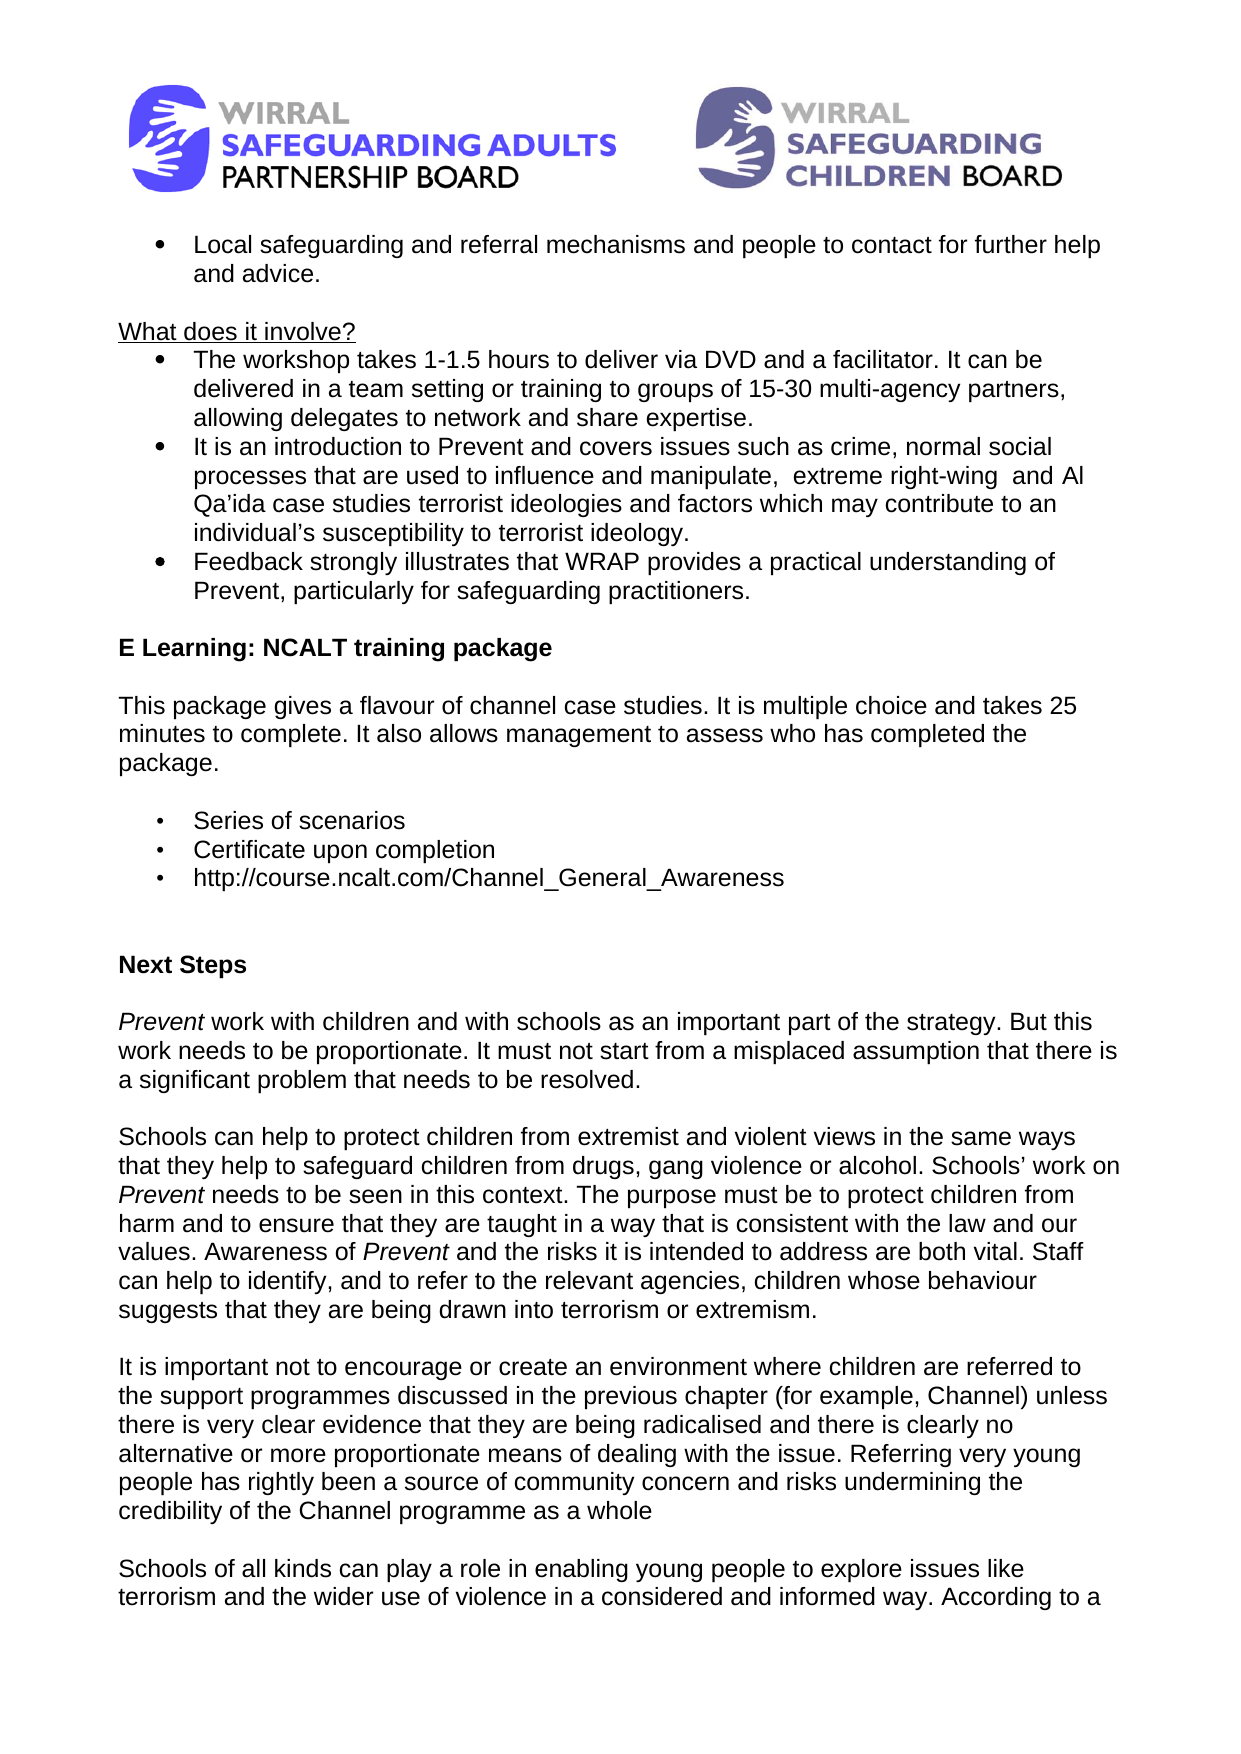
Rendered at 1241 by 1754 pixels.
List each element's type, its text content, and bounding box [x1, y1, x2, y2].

text What does it involve? [118, 317, 1122, 345]
list Local safeguarding and referral mechanisms and people to contact for further help and advice. [156, 230, 1122, 288]
text It is important not to encourage or create an environment where children are referred to the support programmes discussed in the previous chapter (for example, Channel) unless there is very clear evidence that they are being radicalised and there is clearly no alternative or more proportionate means of dealing with the issue. Referring very young people has rightly been a source of community concern and risks undermining the credibility of the Channel programme as a whole [118, 1352, 1122, 1525]
list Certificate upon completion [156, 834, 1122, 863]
text E Learning: NCALT training package [118, 633, 1122, 662]
list http://course.ncalt.com/Channel_General_Awareness [156, 863, 1122, 892]
text Schools can help to protect children from extremist and violent views in the same ways that they help to safeguard children from drugs, gang violence or alcohol. Schools’ work on Prevent needs to be seen in this context. The purpose must be to protect children from harm and to ensure that they are taught in a way that is consistent with the law and our values. Awareness of Prevent and the risks it is intended to address are both vital. Staff can help to identify, and to refer to the relevant agencies, children whose behaviour suggests that they are being drawn into terrorism or extremism. [118, 1122, 1122, 1323]
list Feedback strongly illustrates that WRAP provides a practical understanding of Prevent, particularly for safeguarding practitioners. [156, 547, 1122, 604]
text Prevent work with children and with schools as an important part of the strategy. But this work needs to be proportionate. It must not start from a misplaced assumption that there is a significant problem that needs to be resolved. [118, 1007, 1122, 1093]
list Series of scenarios [156, 806, 1122, 834]
text This package gives a flavour of channel case studies. It is multiple choice and takes 25 minutes to complete. It also allows management to assess who has completed the package. [118, 691, 1122, 777]
text Next Steps [118, 950, 1122, 978]
list The workshop takes 1-1.5 hours to deliver via DVD and a facilitator. It can be delivered in a team setting or training to groups of 15-30 multi-agency partners, allowing delegates to network and share expertise. [156, 345, 1122, 432]
picture [693, 84, 1066, 191]
picture [118, 75, 626, 202]
list It is an introduction to Prevent and covers issues such as crime, normal social processes that are used to influence and manipulate, extreme right-wing and Al Qa’ida case studies terrorist ideologies and factors which may contribute to an individual’s susceptibility to terrorist ideology. [156, 432, 1122, 547]
